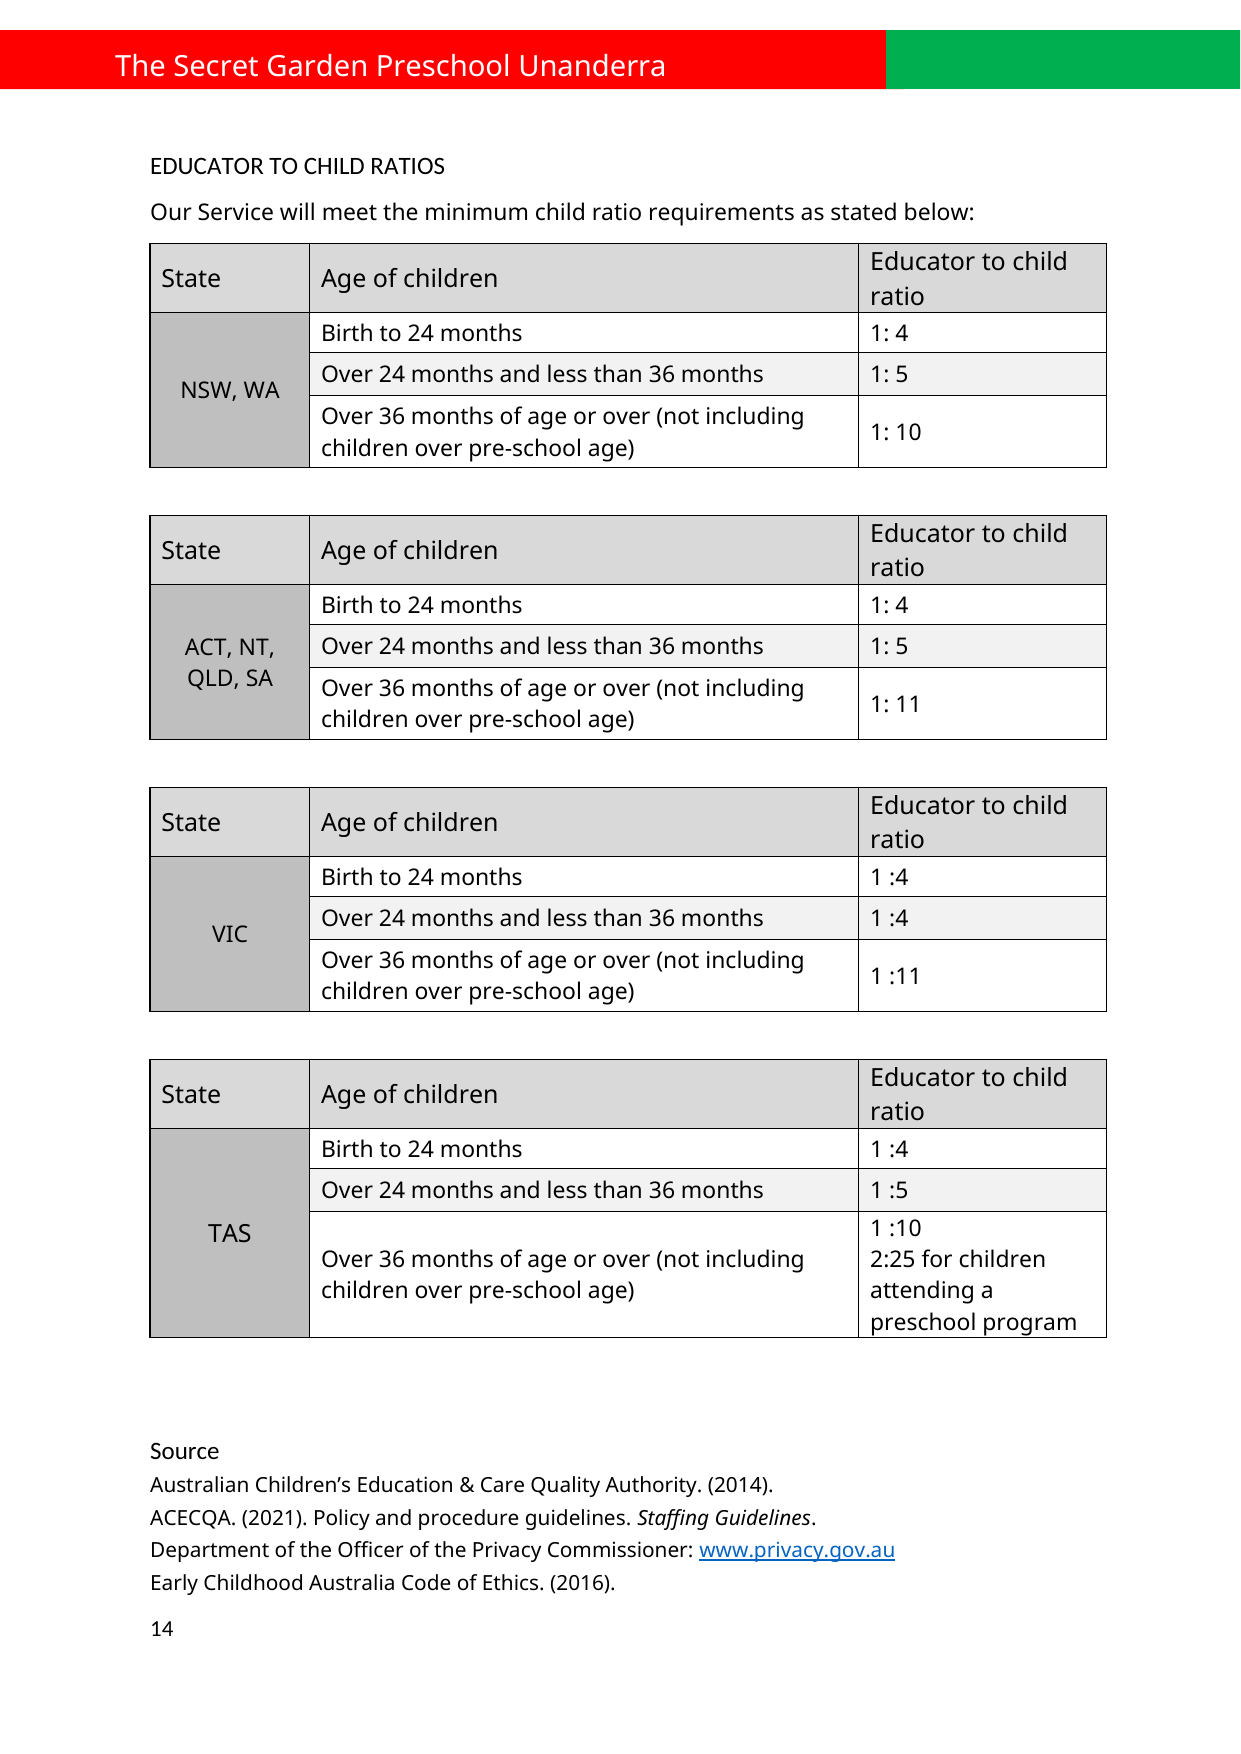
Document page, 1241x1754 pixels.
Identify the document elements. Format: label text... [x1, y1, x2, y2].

table_cell 1 :4 [859, 897, 1106, 939]
table_cell Birth to 24 months [310, 585, 858, 624]
table_cell Over 36 months of age or over (not including children over pre-school age) [310, 1212, 858, 1337]
table_header State [151, 244, 309, 312]
table_cell Over 24 months and less than 36 months [310, 1169, 858, 1211]
table_header Age of children [310, 516, 858, 584]
table_cell Over 24 months and less than 36 months [310, 353, 858, 395]
table_cell Birth to 24 months [310, 1129, 858, 1167]
table_header Age of children [310, 788, 858, 856]
table_cell Birth to 24 months [310, 313, 858, 352]
table_header Educator to child ratio [859, 788, 1106, 856]
table_cell NSW, WA [151, 313, 309, 467]
text ACECQA. (2021). Policy and procedure guidelines. Staffing Guidelines. [150, 1503, 1122, 1531]
text Australian Children’s Education & Care Quality Authority. (2014). [150, 1470, 1122, 1499]
table_cell 1 :11 [859, 940, 1106, 1011]
table_cell Over 24 months and less than 36 months [310, 625, 858, 667]
table_header Educator to child ratio [859, 516, 1106, 584]
table_header State [151, 1060, 309, 1128]
table_cell 1: 11 [859, 668, 1106, 739]
text Source [150, 1435, 1122, 1466]
table_cell 1 :10 2:25 for children attending a preschool program [859, 1212, 1106, 1337]
table_header State [151, 788, 309, 856]
table_cell VIC [151, 857, 309, 1011]
table_cell 1 :5 [859, 1169, 1106, 1211]
table_cell 1 :4 [859, 1129, 1106, 1167]
table_cell Over 36 months of age or over (not including children over pre-school age) [310, 396, 858, 467]
table_header Educator to child ratio [859, 244, 1106, 312]
table_cell ACT, NT, QLD, SA [151, 585, 309, 739]
table_header Age of children [310, 1060, 858, 1128]
table_header State [151, 516, 309, 584]
table_header Age of children [310, 244, 858, 312]
table_cell 1: 10 [859, 396, 1106, 467]
text Early Childhood Australia Code of Ethics. (2016). [150, 1568, 1122, 1596]
table_cell Birth to 24 months [310, 857, 858, 896]
table_cell 1: 5 [859, 625, 1106, 667]
text Department of the Officer of the Privacy Commissioner: www.privacy.gov.au [150, 1535, 1122, 1564]
table_cell 1: 4 [859, 313, 1106, 352]
table_cell 1 :4 [859, 857, 1106, 896]
table_cell Over 24 months and less than 36 months [310, 897, 858, 939]
text EDUCATOR TO CHILD RATIOS Our Service will meet the minimum child ratio requirements as stated below: [150, 150, 1122, 227]
table_cell Over 36 months of age or over (not including children over pre-school age) [310, 940, 858, 1011]
table_cell TAS [151, 1129, 309, 1337]
table_cell 1: 5 [859, 353, 1106, 395]
table_cell 1: 4 [859, 585, 1106, 624]
table_header Educator to child ratio [859, 1060, 1106, 1128]
table_cell Over 36 months of age or over (not including children over pre-school age) [310, 668, 858, 739]
